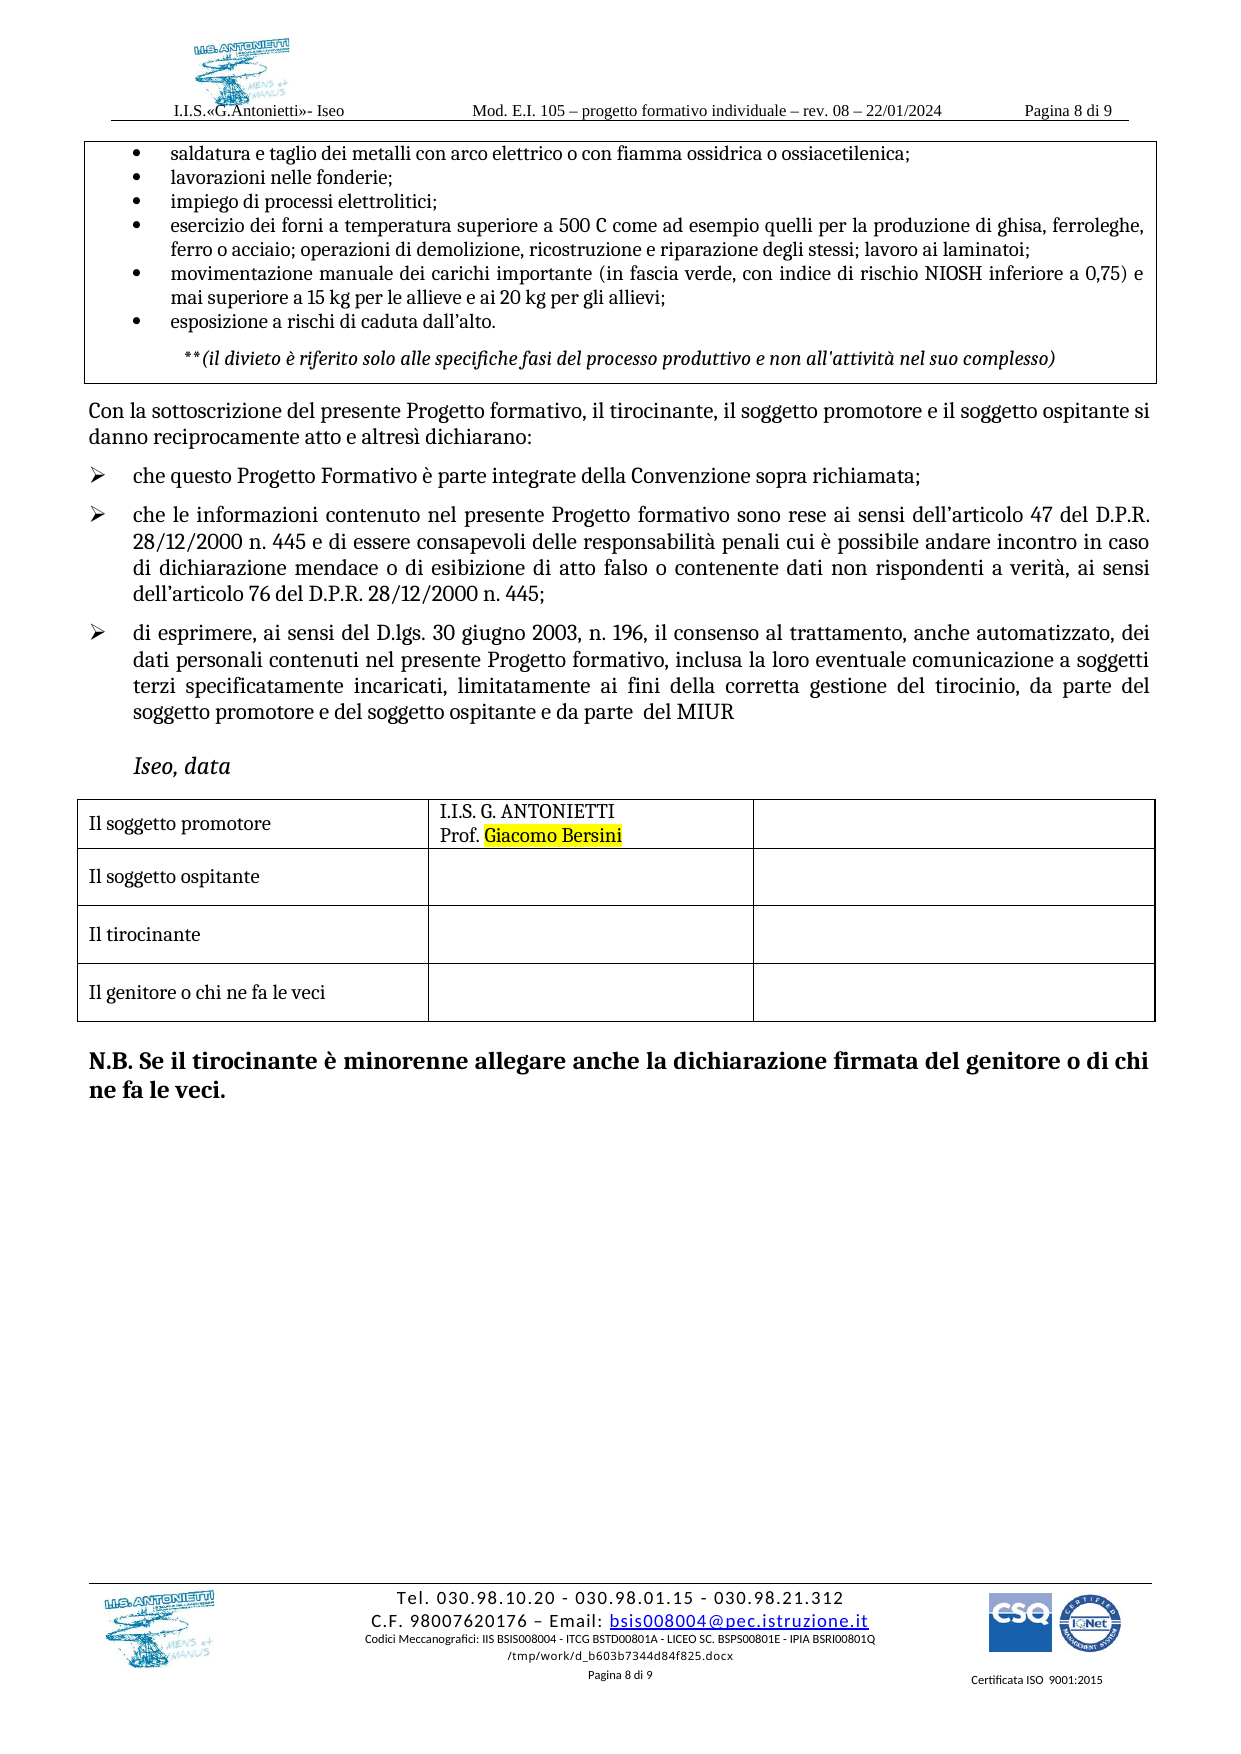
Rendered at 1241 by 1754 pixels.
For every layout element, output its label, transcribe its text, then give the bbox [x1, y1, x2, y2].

table_cell Il genitore o chi ne fa le veci [78, 964, 428, 1021]
table_cell [429, 849, 753, 905]
list che questo Progetto Formativo è parte integrate della Convenzione sopra richiamata; [89, 463, 1152, 489]
list di esprimere, ai sensi del D.lgs. 30 giugno 2003, n. 196, il consenso al trattamento, anche automatizzato, dei dati personali contenuti nel presente Progetto formativo, inclusa la loro eventuale comunicazione a soggetti terzi specificatamente incaricati, limitatamente ai fini della corretta gestione del tirocinio, da parte del soggetto promotore e del soggetto ospitante e da parte del MIUR [89, 620, 1152, 725]
table_cell Il tirocinante [78, 906, 428, 963]
table_cell [429, 906, 753, 963]
table_cell Il soggetto ospitante [78, 849, 428, 905]
list Iseo, data [133, 752, 1152, 780]
picture [103, 1589, 215, 1669]
table_header [754, 800, 1154, 847]
picture [1058, 1593, 1122, 1653]
list che le informazioni contenuto nel presente Progetto formativo sono rese ai sensi dell’articolo 47 del D.P.R. 28/12/2000 n. 445 e di essere consapevoli delle responsabilità penali cui è possibile andare incontro in caso di dichiarazione mendace o di esibizione di atto falso o contenente dati non rispondenti a verità, ai sensi dell’articolo 76 del D.P.R. 28/12/2000 n. 445; [89, 502, 1152, 607]
table_cell [429, 964, 753, 1021]
picture [989, 1593, 1052, 1652]
table_cell [754, 849, 1154, 905]
table_cell [754, 964, 1154, 1021]
table_header I.I.S. G. ANTONIETTI Prof. Giacomo Bersini [429, 800, 753, 847]
table_header Il soggetto promotore [78, 800, 428, 847]
text N.B. Se il tirocinante è minorenne allegare anche la dichiarazione firmata del genitore o di chi ne fa le veci. [89, 1047, 1152, 1105]
table_cell [754, 906, 1154, 963]
text Con la sottoscrizione del presente Progetto formativo, il tirocinante, il soggetto promotore e il soggetto ospitante si danno reciprocamente atto e altresì dichiarano: [89, 397, 1152, 450]
picture [193, 37, 290, 107]
